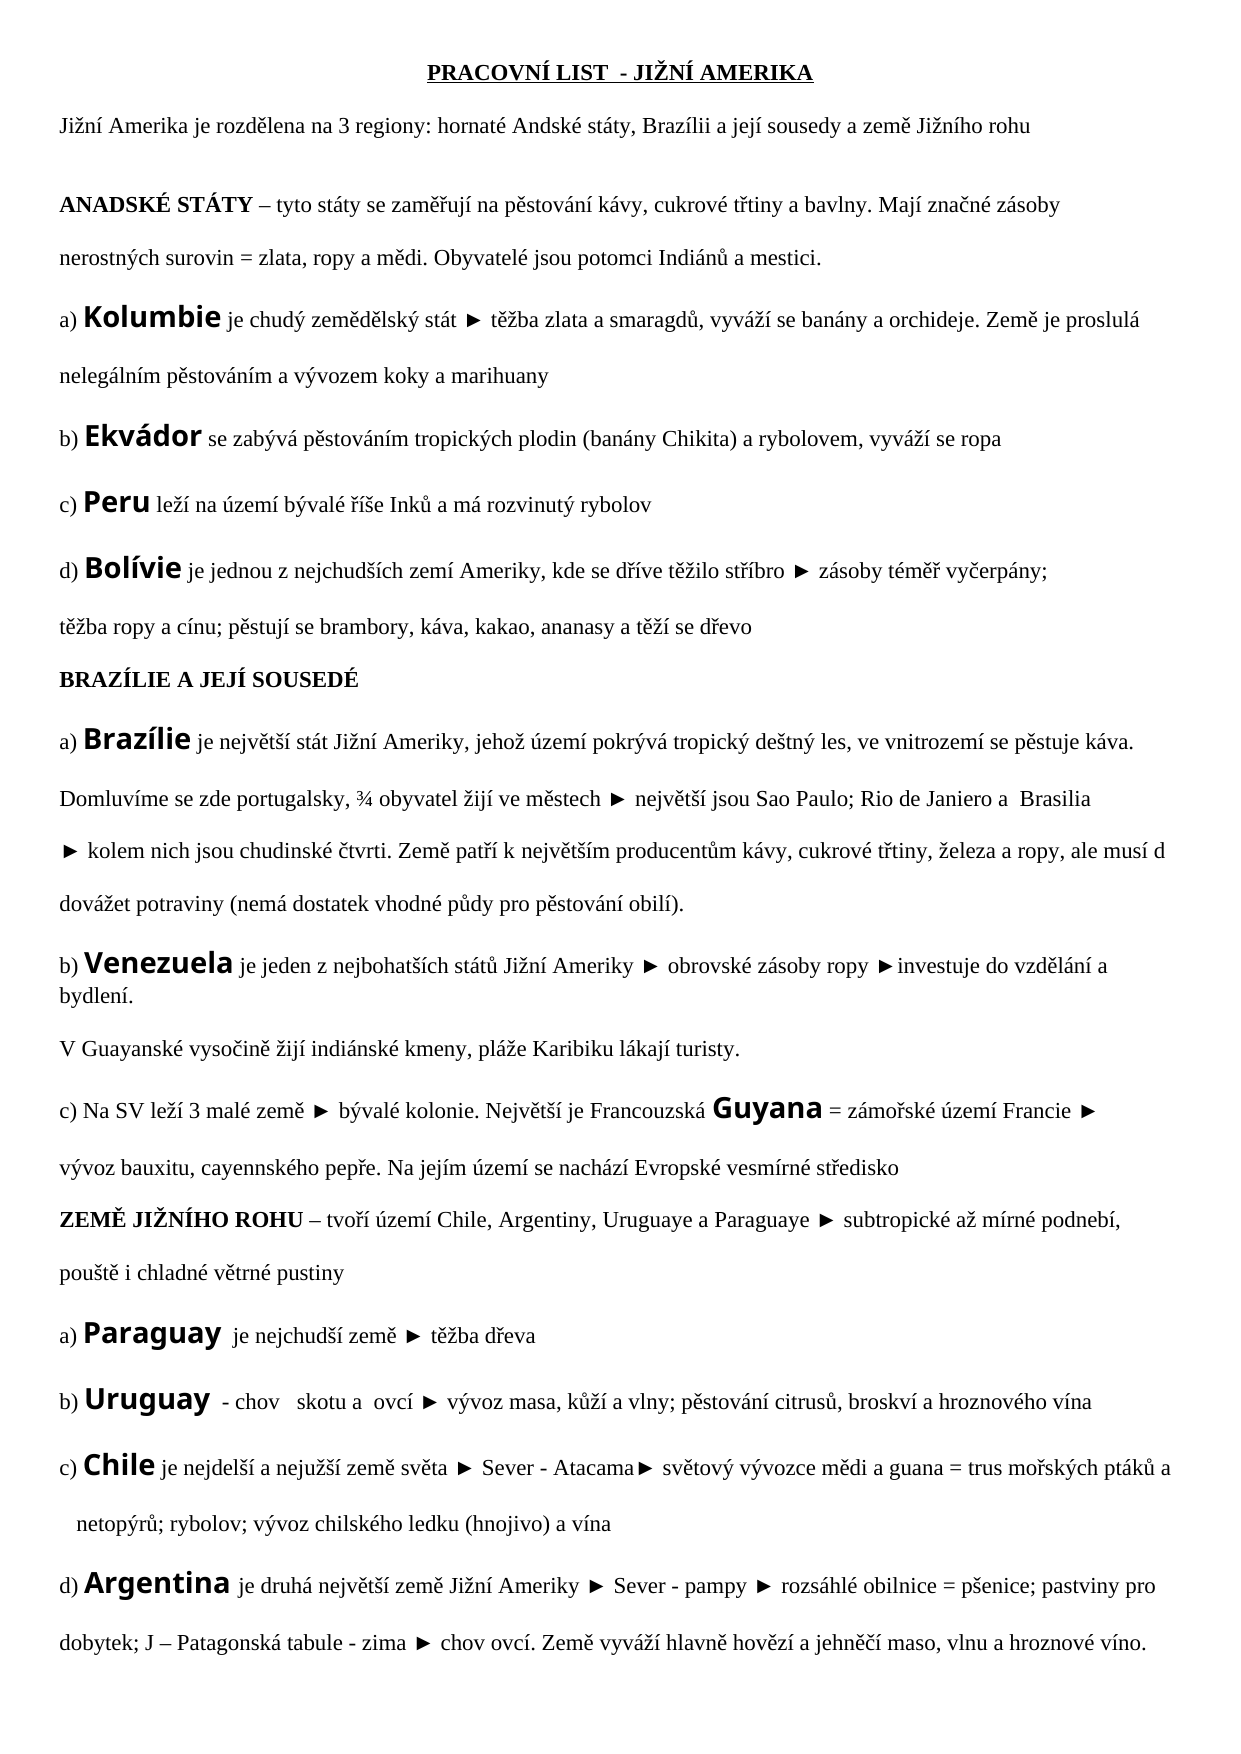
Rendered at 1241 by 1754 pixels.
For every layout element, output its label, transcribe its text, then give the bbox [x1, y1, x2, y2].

text nelegálním pěstováním a vývozem koky a marihuany [59, 362, 1181, 389]
text Jižní Amerika je rozdělena na 3 regiony: hornaté Andské státy, Brazílii a její sousedy a země Jižního rohu [59, 112, 1181, 138]
text c) Na SV leží 3 malé země ► bývalé kolonie. Největší je Francouzská Guyana = zámořské území Francie ► [59, 1088, 1181, 1127]
text b) Uruguay - chov skotu a ovcí ► vývoz masa, kůží a vlny; pěstování citrusů, broskví a hroznového vína [59, 1378, 1181, 1418]
text b) Ekvádor se zabývá pěstováním tropických plodin (banány Chikita) a rybolovem, vyváží se ropa [59, 415, 1181, 455]
text BRAZÍLIE A JEJÍ SOUSEDÉ [59, 666, 1181, 692]
text ANADSKÉ STÁTY – tyto státy se zaměřují na pěstování kávy, cukrové třtiny a bavlny. Mají značné zásoby [59, 191, 1181, 217]
text V Guayanské vysočině žijí indiánské kmeny, pláže Karibiku lákají turisty. [59, 1035, 1181, 1061]
text vývoz bauxitu, cayennského pepře. Na jejím území se nachází Evropské vesmírné středisko [59, 1154, 1181, 1180]
text nerostných surovin = zlata, ropy a mědi. Obyvatelé jsou potomci Indiánů a mestici. [59, 243, 1181, 270]
text dovážet potraviny (nemá dostatek vhodné půdy pro pěstování obilí). [59, 890, 1181, 916]
text c) Peru leží na území bývalé říše Inků a má rozvinutý rybolov [59, 481, 1181, 521]
text b) Venezuela je jeden z nejbohatších států Jižní Ameriky ► obrovské zásoby ropy ►investuje do vzdělání a bydlení. [59, 943, 1181, 1009]
text těžba ropy a cínu; pěstují se brambory, káva, kakao, ananasy a těží se dřevo [59, 613, 1181, 639]
text Domluvíme se zde portugalsky, ¾ obyvatel žijí ve městech ► největší jsou Sao Paulo; Rio de Janiero a Brasilia [59, 784, 1181, 811]
text dobytek; J – Patagonská tabule - zima ► chov ovcí. Země vyváží hlavně hovězí a jehněčí maso, vlnu a hroznové víno. [59, 1629, 1181, 1655]
text ZEMĚ JIŽNÍHO ROHU – tvoří území Chile, Argentiny, Uruguaye a Paraguaye ► subtropické až mírné podnebí, [59, 1207, 1181, 1233]
text a) Kolumbie je chudý zemědělský stát ► těžba zlata a smaragdů, vyváží se banány a orchideje. Země je proslulá [59, 296, 1181, 336]
text c) Chile je nejdelší a nejužší země světa ► Sever - Atacama► světový vývozce mědi a guana = trus mořských ptáků a [59, 1444, 1181, 1484]
text d) Bolívie je jednou z nejchudších zemí Ameriky, kde se dříve těžilo stříbro ► zásoby téměř vyčerpány; [59, 547, 1181, 587]
text pouště i chladné větrné pustiny [59, 1259, 1181, 1286]
text a) Brazílie je největší stát Jižní Ameriky, jehož území pokrývá tropický deštný les, ve vnitrozemí se pěstuje káva. [59, 718, 1181, 758]
text a) Paraguay je nejchudší země ► těžba dřeva [59, 1312, 1181, 1352]
text d) Argentina je druhá největší země Jižní Ameriky ► Sever - pampy ► rozsáhlé obilnice = pšenice; pastviny pro [59, 1563, 1181, 1602]
text PRACOVNÍ LIST - JIŽNÍ AMERIKA [59, 59, 1181, 85]
text ► kolem nich jsou chudinské čtvrti. Země patří k největším producentům kávy, cukrové třtiny, železa a ropy, ale musí d [59, 837, 1181, 864]
text netopýrů; rybolov; vývoz chilského ledku (hnojivo) a vína [59, 1510, 1181, 1536]
